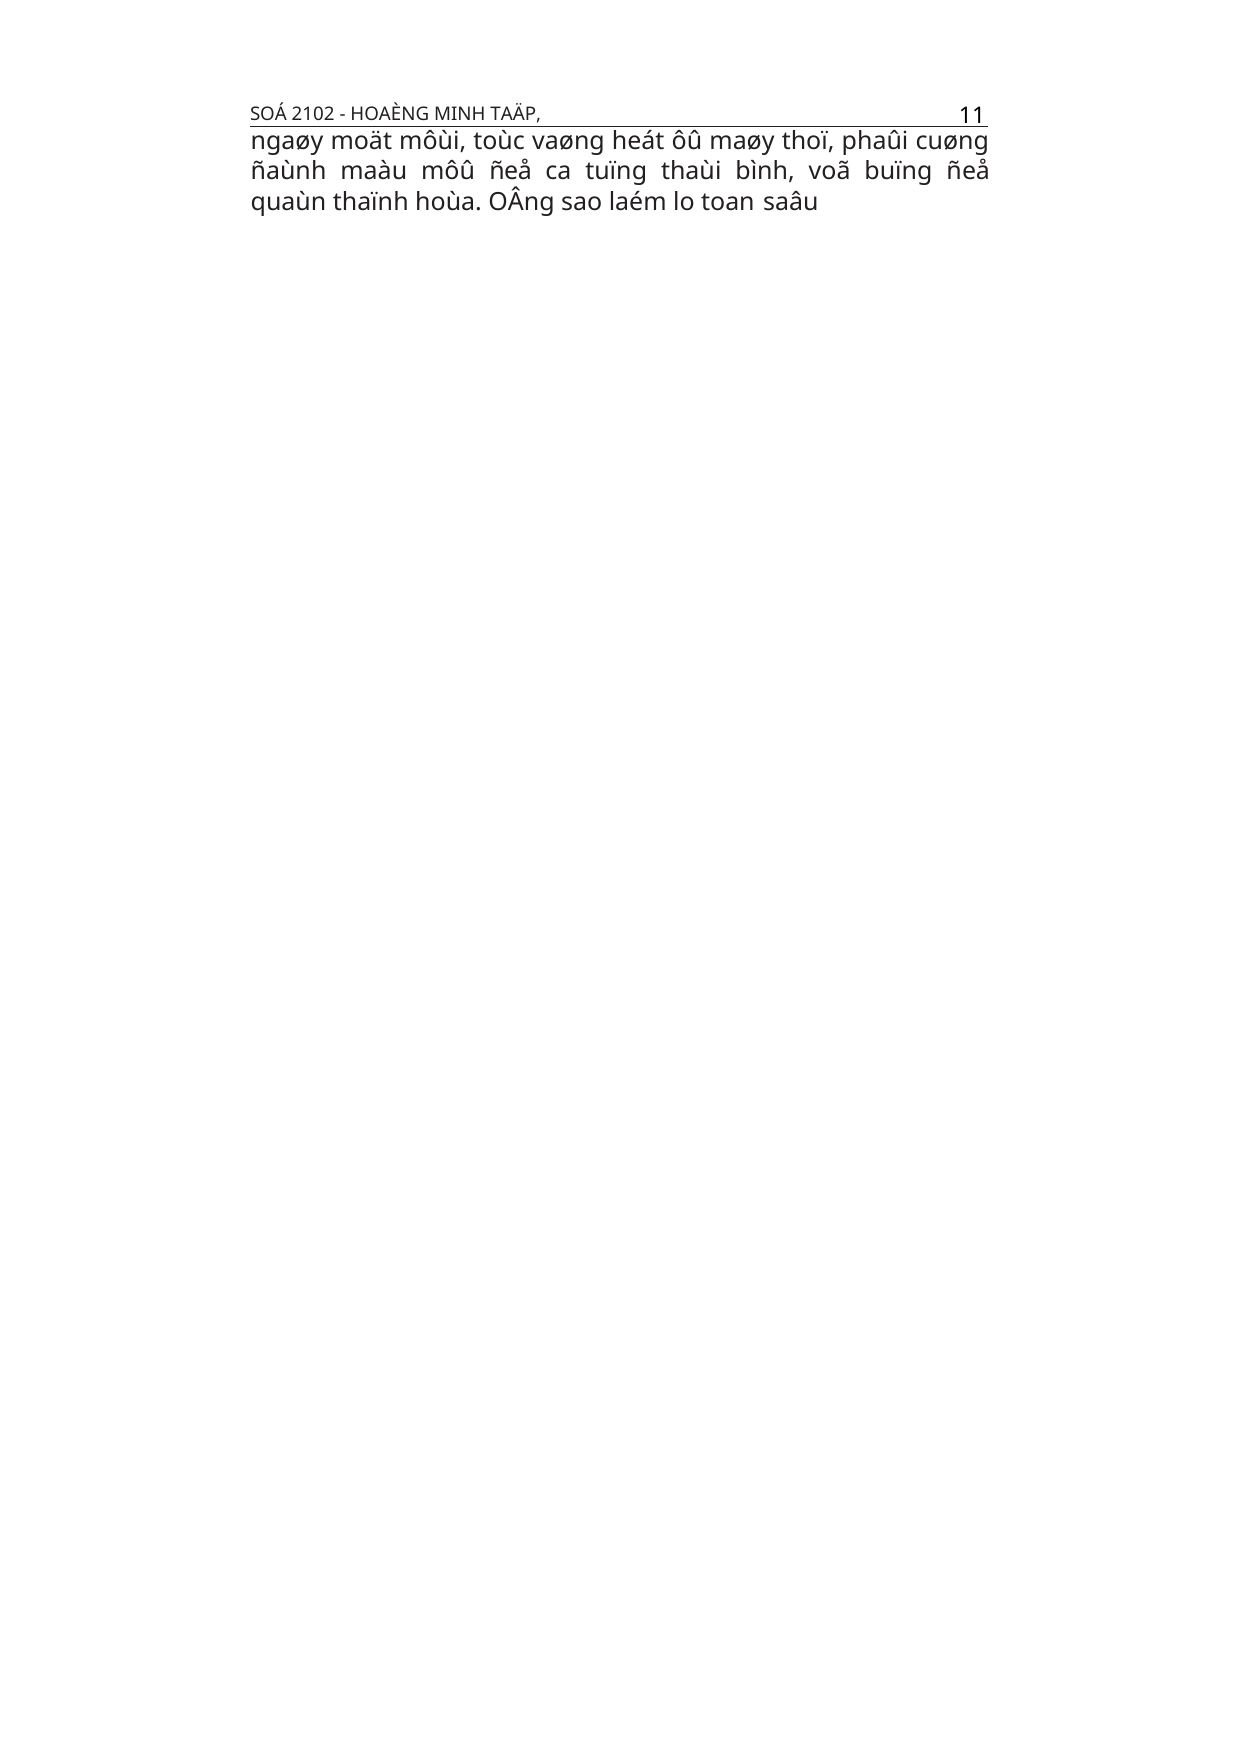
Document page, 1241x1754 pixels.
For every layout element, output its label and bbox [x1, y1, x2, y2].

text [250, 125, 990, 218]
